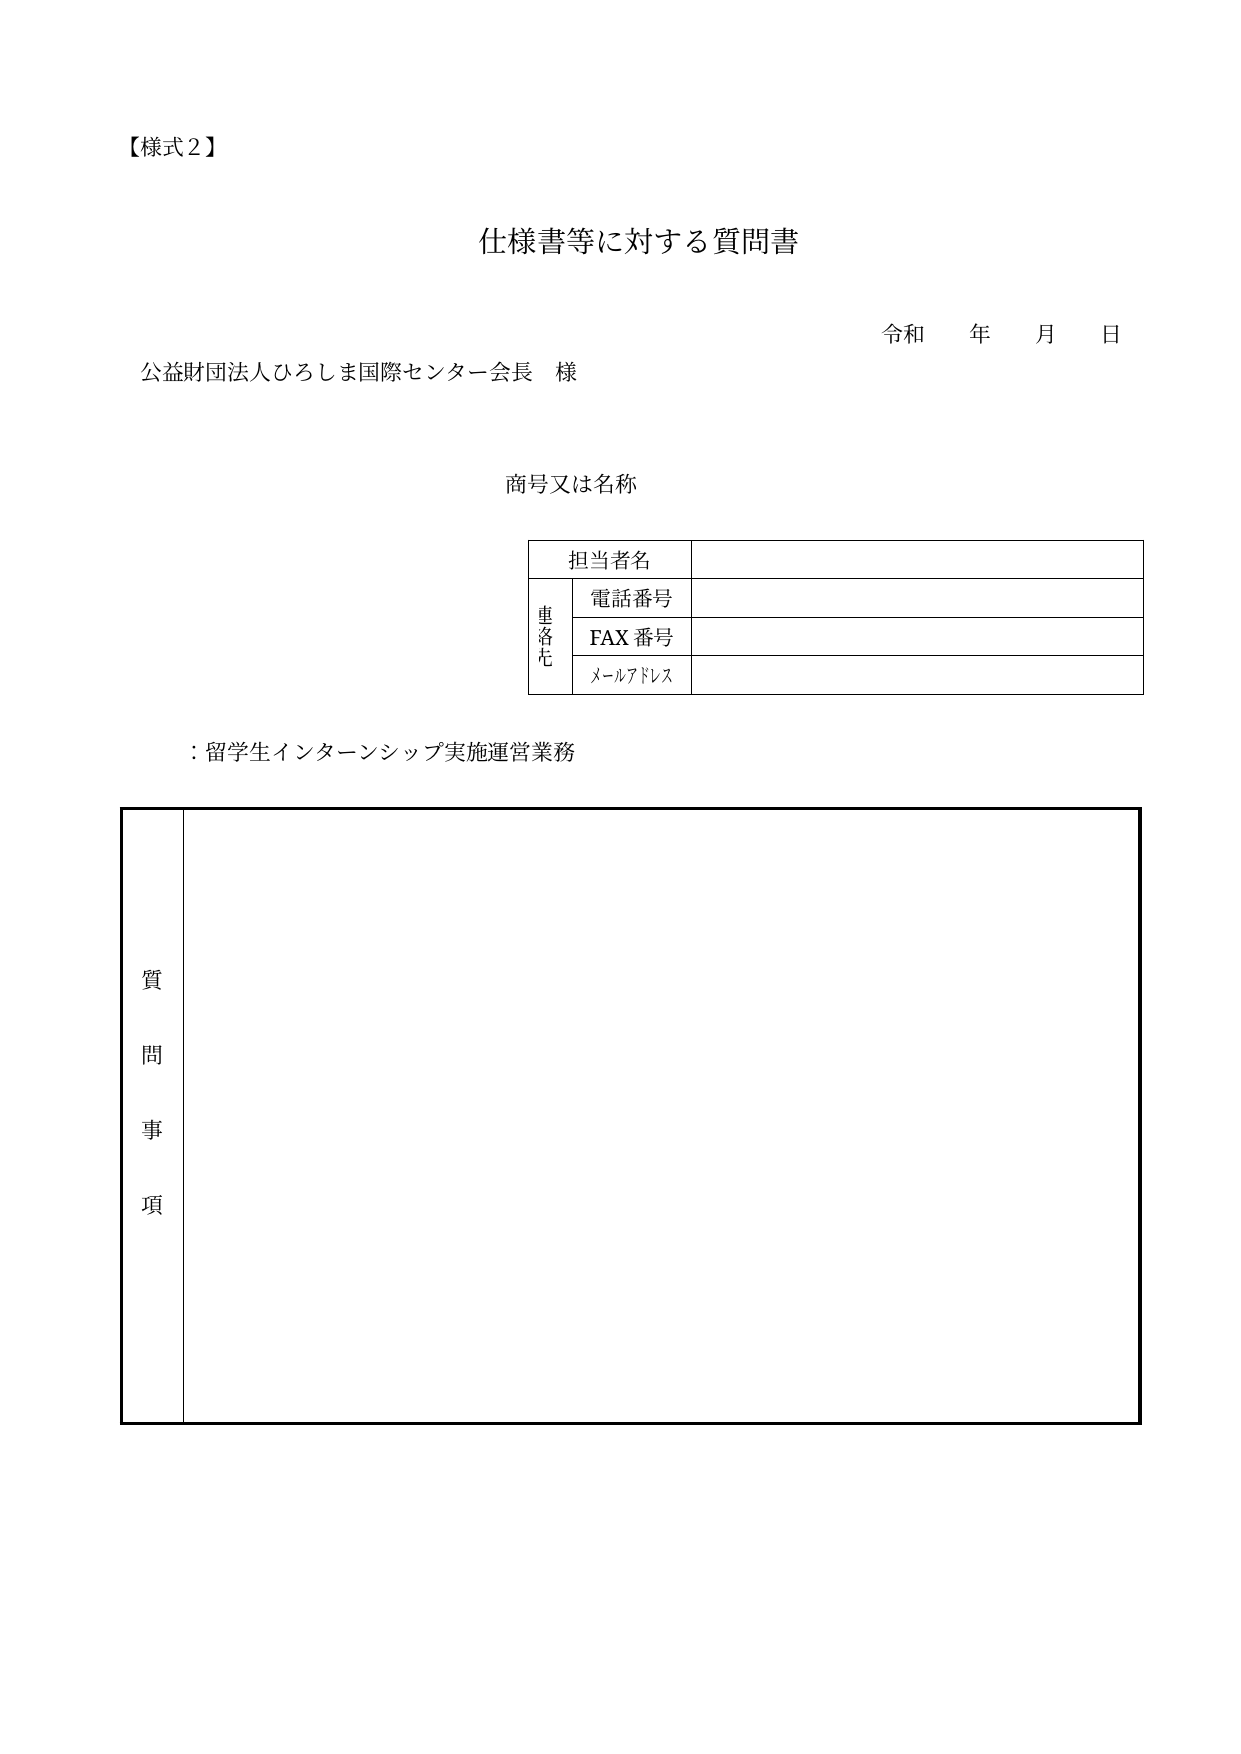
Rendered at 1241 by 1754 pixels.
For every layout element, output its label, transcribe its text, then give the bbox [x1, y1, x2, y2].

text 公益財団法人ひろしま国際センター会長 様 [118, 352, 1122, 389]
table_header [692, 541, 1143, 578]
text 仕様書等に対する質問書 [156, 202, 1122, 277]
table_cell [692, 618, 1143, 655]
text 令和 年 月 日 [738, 314, 1122, 352]
table_cell [692, 579, 1143, 617]
table_header 質 問 事 項 [123, 810, 183, 1422]
table_cell メールアドレス [573, 656, 691, 694]
table_cell 電話番号 [573, 579, 691, 617]
text 商号又は名称 [156, 464, 1122, 502]
text ：留学生インターンシップ実施運営業務 [118, 732, 1122, 770]
table_header [184, 810, 1138, 1422]
table_cell [692, 656, 1143, 694]
text 【様式２】 [118, 127, 1123, 164]
table_cell FAX番号 [573, 618, 691, 655]
table_cell 連絡先 [529, 579, 572, 694]
table_header 担当者名 [529, 541, 691, 578]
